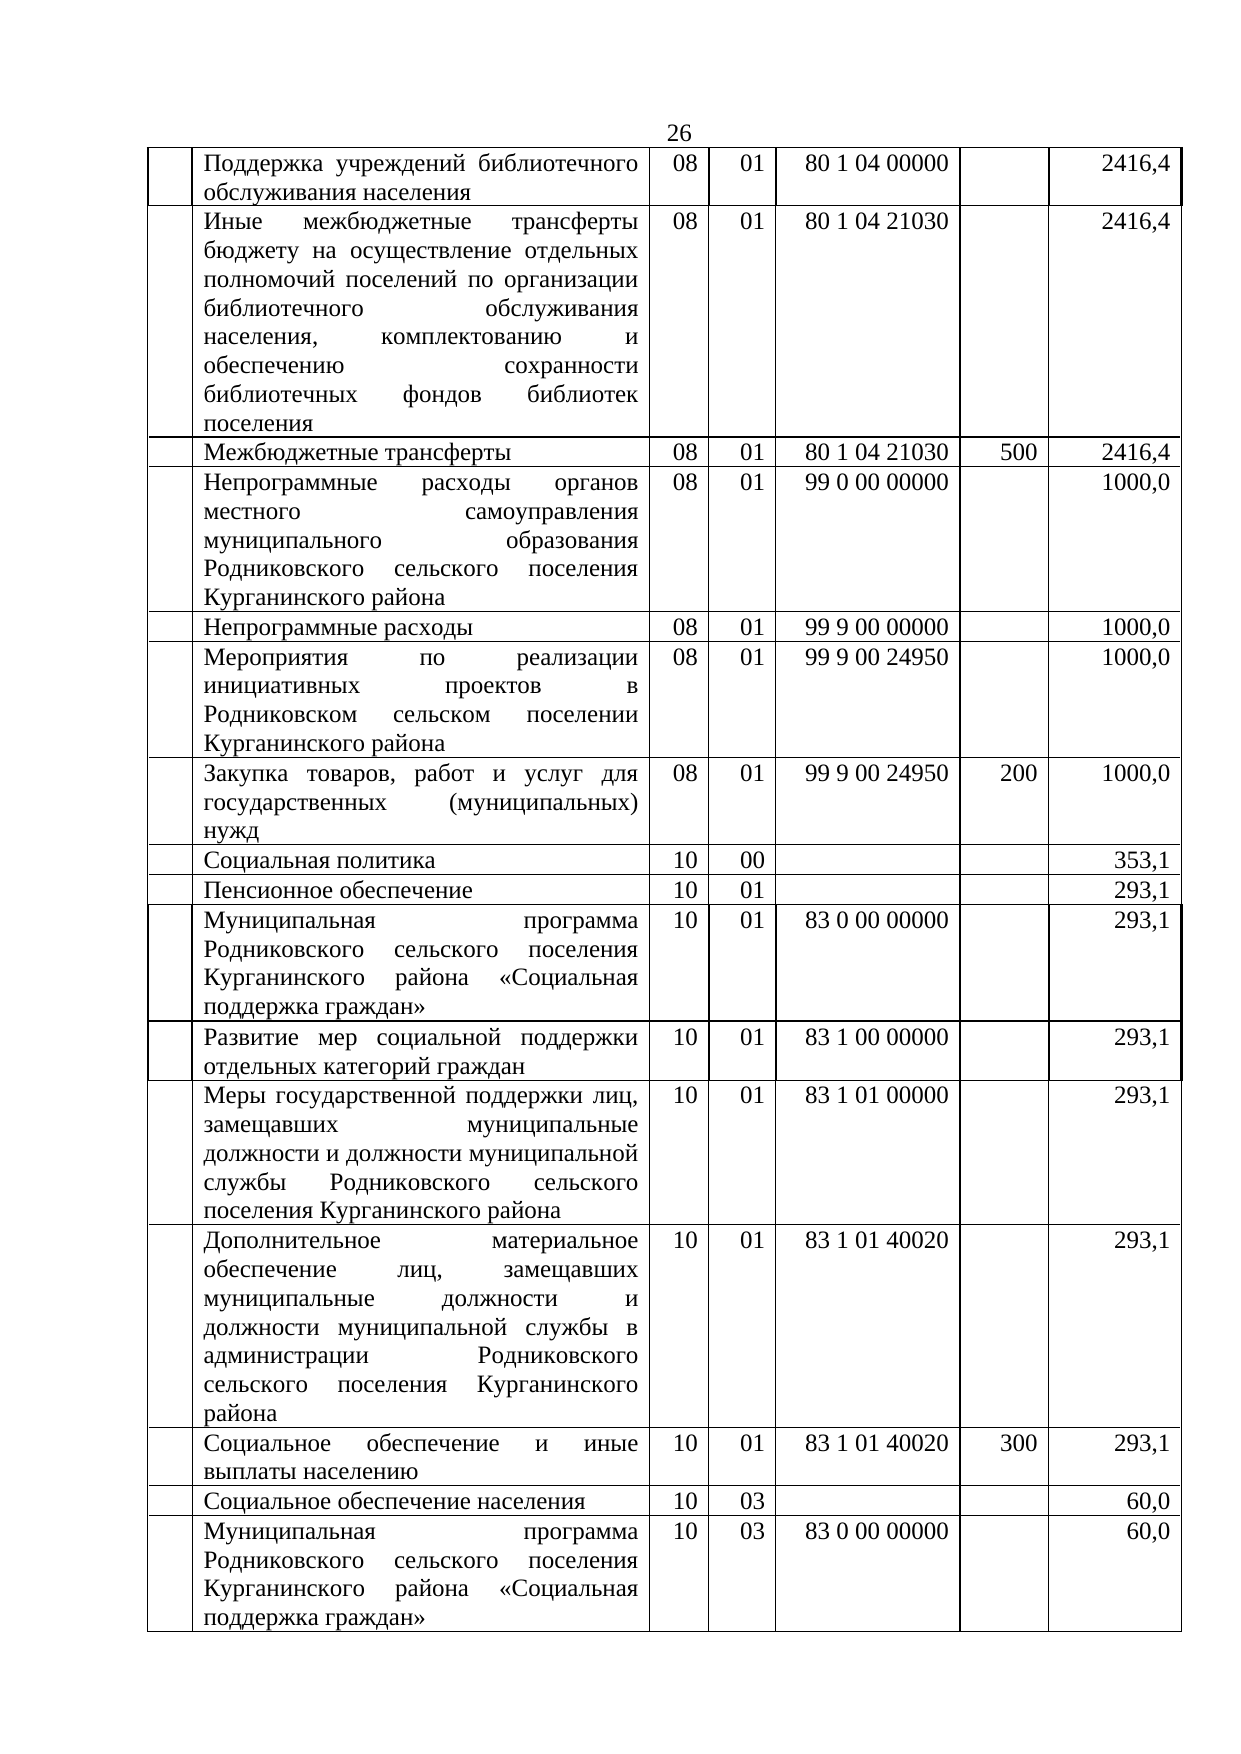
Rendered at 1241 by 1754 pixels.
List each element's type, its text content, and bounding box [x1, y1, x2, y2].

table_cell [961, 905, 1048, 1020]
table_cell [961, 1516, 1048, 1631]
table_cell [961, 1225, 1048, 1427]
table_cell 08 [650, 467, 708, 611]
table_cell [961, 148, 1048, 205]
table_cell 83 0 00 00000 [776, 1516, 959, 1631]
table_cell [961, 875, 1048, 904]
table_cell 00 [709, 845, 775, 874]
table_cell [148, 1485, 192, 1515]
table_cell 08 [650, 438, 708, 466]
table_cell 01 [709, 1428, 775, 1485]
table_cell 01 [709, 612, 775, 641]
table_cell [149, 905, 191, 1020]
table_cell Непрограммные расходы органов местного самоуправления муниципального образования Родниковского сельского поселения Курганинского района [193, 467, 649, 611]
table_cell Межбюджетные трансферты [193, 438, 649, 466]
table_cell 2416,4 [1049, 206, 1181, 436]
table_cell 01 [709, 1081, 775, 1224]
table_cell 1000,0 [1049, 611, 1181, 641]
table_cell [776, 845, 959, 874]
table_cell 293,1 [1050, 905, 1180, 1020]
table_cell [148, 466, 192, 611]
table_cell 10 [650, 875, 708, 904]
table_cell 03 [709, 1516, 775, 1631]
table_cell 10 [650, 845, 708, 874]
table_cell Мероприятия по реализации инициативных проектов в Родниковском сельском поселении Курганинского района [193, 642, 649, 757]
table_cell 1000,0 [1049, 641, 1181, 757]
table_cell Пенсионное обеспечение [193, 875, 649, 904]
table_cell [961, 1022, 1048, 1079]
table_cell Муниципальная программа Родниковского сельского поселения Курганинского района «Социальная поддержка граждан» [193, 905, 649, 1020]
table_cell Социальное обеспечение населения [193, 1486, 649, 1515]
table_cell [961, 1081, 1048, 1224]
table_cell [148, 1515, 192, 1631]
table_cell 01 [710, 1022, 775, 1079]
table_cell 293,1 [1049, 1081, 1181, 1224]
table_cell 2416,4 [1050, 148, 1180, 205]
table_cell 80 1 04 00000 [777, 148, 959, 205]
table_cell 03 [709, 1486, 775, 1515]
table_cell [149, 1022, 191, 1079]
table_cell 293,1 [1049, 874, 1181, 904]
table_cell 08 [650, 612, 708, 641]
table_cell 10 [650, 1428, 708, 1485]
table_cell Непрограммные расходы [193, 612, 649, 641]
table_cell 293,1 [1049, 1224, 1181, 1427]
table_cell 353,1 [1049, 844, 1181, 874]
table_cell 01 [709, 758, 775, 844]
table_cell 83 1 01 40020 [776, 1225, 959, 1427]
table_cell [148, 641, 192, 757]
table_cell 60,0 [1049, 1515, 1181, 1631]
table_cell Иные межбюджетные трансферты бюджету на осуществление отдельных полномочий поселений по организации библиотечного обслуживания населения, комплектованию и обеспечению сохранности библиотечных фондов библиотек поселения [193, 206, 649, 436]
table_cell 2416,4 [1049, 436, 1181, 466]
table_cell 01 [709, 875, 775, 904]
table_cell [148, 874, 192, 904]
table_cell 01 [709, 438, 775, 466]
table_cell 293,1 [1050, 1022, 1180, 1079]
table_cell 1000,0 [1049, 466, 1181, 611]
table_cell 01 [709, 1225, 775, 1427]
table_cell 10 [650, 1022, 708, 1079]
table_cell 83 1 01 40020 [776, 1428, 959, 1485]
table_cell [148, 757, 192, 844]
table_cell [961, 612, 1048, 641]
table_cell 80 1 04 21030 [776, 206, 959, 436]
table_cell 10 [650, 1081, 708, 1224]
table_cell 1000,0 [1049, 757, 1181, 844]
table_cell [148, 1224, 192, 1427]
table_cell 99 9 00 00000 [776, 612, 959, 641]
table_cell 08 [650, 148, 708, 205]
table_cell [148, 1081, 192, 1224]
table_cell [149, 148, 191, 205]
table_cell 500 [961, 438, 1048, 466]
table_cell 08 [650, 758, 708, 844]
table_cell Социальная политика [193, 845, 649, 874]
table_cell Дополнительное материальное обеспечение лиц, замещавших муниципальные должности и должности муниципальной службы в администрации Родниковского сельского поселения Курганинского района [193, 1225, 649, 1427]
table_cell 01 [709, 642, 775, 757]
table_cell 01 [710, 148, 775, 205]
table_cell 83 1 00 00000 [777, 1022, 959, 1079]
table_cell [148, 844, 192, 874]
table_cell Закупка товаров, работ и услуг для государственных (муниципальных) нужд [193, 758, 649, 844]
table_cell [776, 875, 959, 904]
table_cell 99 9 00 24950 [776, 642, 959, 757]
table_cell [961, 642, 1048, 757]
table_cell 10 [650, 1516, 708, 1631]
table_cell [148, 206, 192, 436]
table_cell 83 0 00 00000 [777, 905, 959, 1020]
table_cell 10 [650, 905, 708, 1020]
table_cell [961, 206, 1048, 436]
table_cell 08 [650, 206, 708, 436]
table_cell 99 9 00 24950 [776, 758, 959, 844]
table_cell [148, 1427, 192, 1485]
table_cell 293,1 [1049, 1427, 1181, 1485]
table_cell 08 [650, 642, 708, 757]
table_cell 01 [709, 206, 775, 436]
table_cell 80 1 04 21030 [776, 438, 959, 466]
table_cell [148, 436, 192, 466]
table_cell 10 [650, 1225, 708, 1427]
table_cell 60,0 [1049, 1485, 1181, 1515]
table_cell Муниципальная программа Родниковского сельского поселения Курганинского района «Социальная поддержка граждан» [193, 1516, 649, 1631]
table_cell [961, 845, 1048, 874]
table_cell 99 0 00 00000 [776, 467, 959, 611]
table_cell 83 1 01 00000 [776, 1081, 959, 1224]
table_cell [961, 1486, 1048, 1515]
table_cell Развитие мер социальной поддержки отдельных категорий граждан [193, 1022, 649, 1079]
table_cell Меры государственной поддержки лиц, замещавших муниципальные должности и должности муниципальной службы Родниковского сельского поселения Курганинского района [193, 1081, 649, 1224]
table_cell Поддержка учреждений библиотечного обслуживания населения [193, 148, 649, 205]
table_cell 300 [961, 1428, 1048, 1485]
table_cell 01 [709, 467, 775, 611]
table_cell 10 [650, 1486, 708, 1515]
table_cell Социальное обеспечение и иные выплаты населению [193, 1428, 649, 1485]
table_cell [961, 467, 1048, 611]
table_cell [776, 1486, 959, 1515]
table_cell [148, 611, 192, 641]
table_cell 200 [961, 758, 1048, 844]
table_cell 01 [710, 905, 775, 1020]
